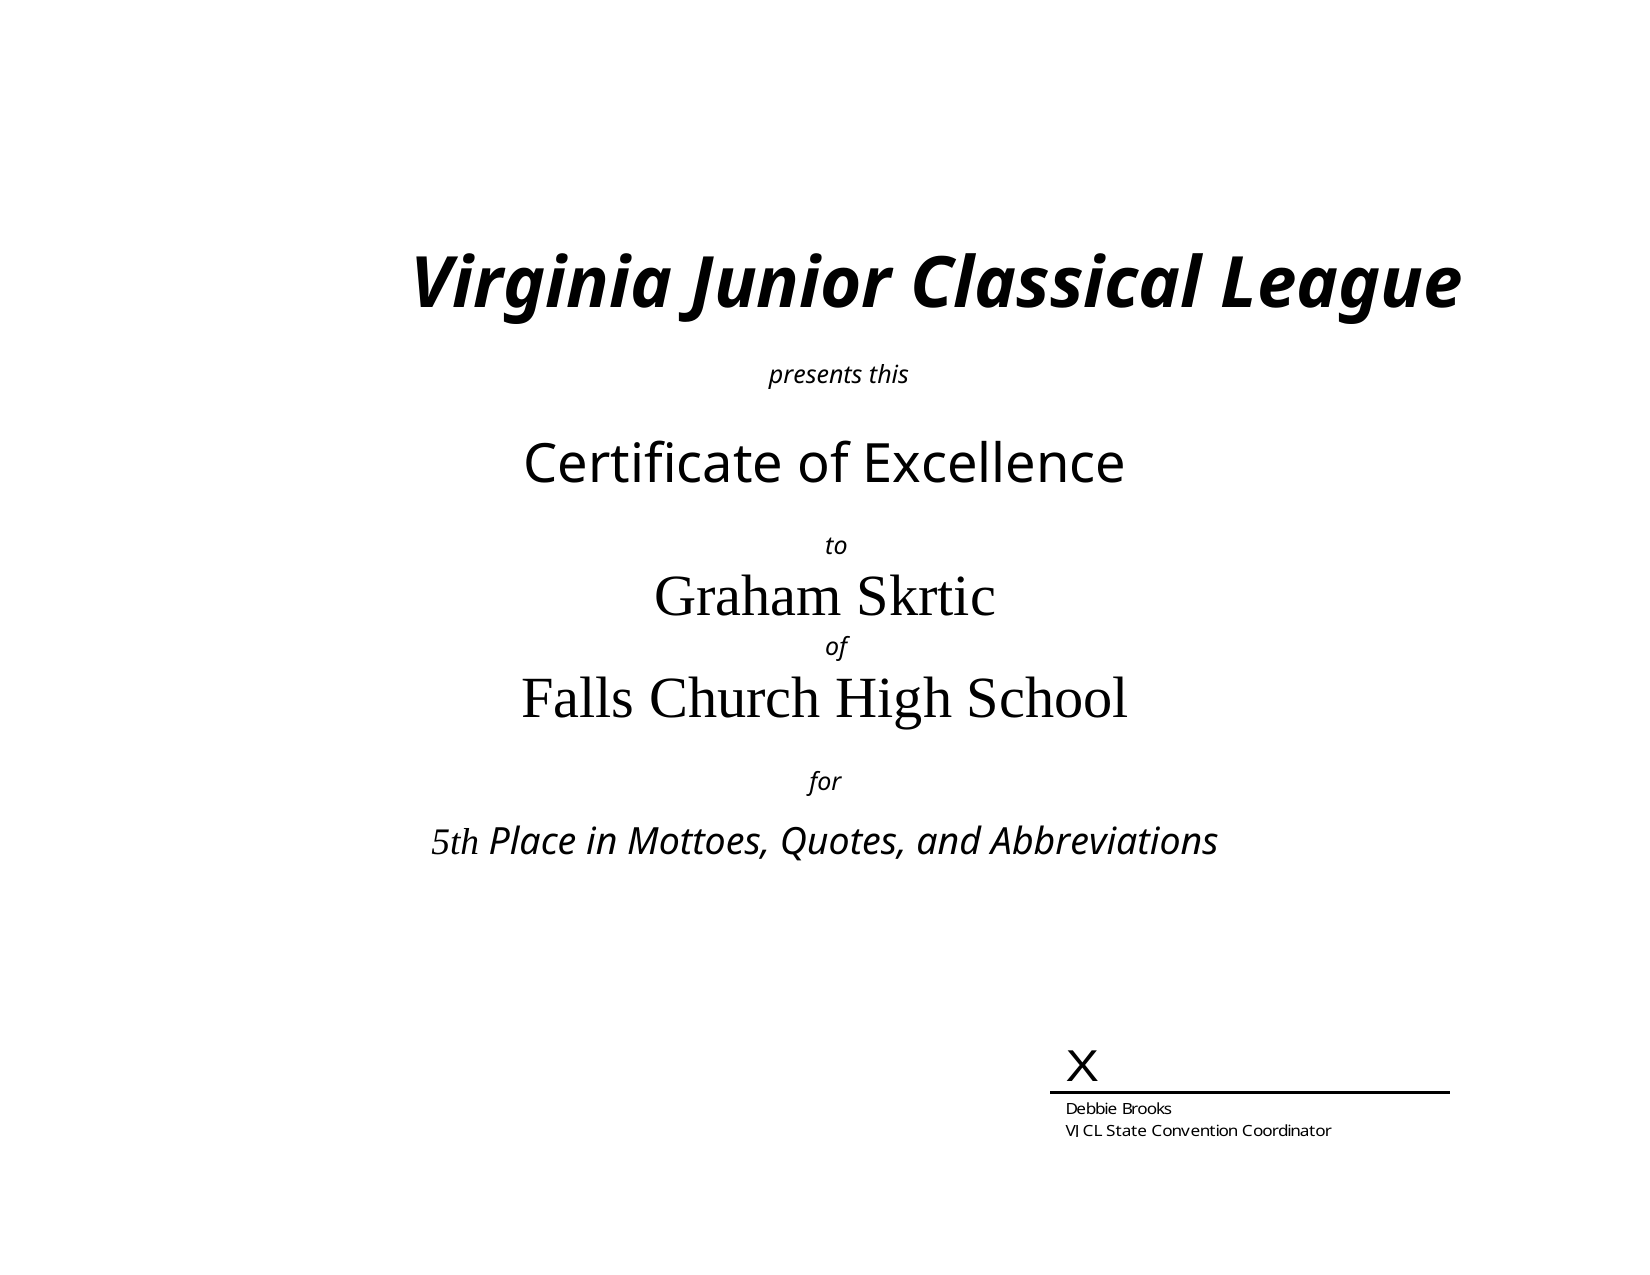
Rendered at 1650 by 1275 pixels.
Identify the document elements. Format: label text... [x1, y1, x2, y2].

text of [150, 628, 1500, 662]
text 5th Place in Mottoes, Quotes, and Abbreviations [150, 814, 1500, 865]
text Virginia Junior Classical League [375, 231, 1500, 328]
text to [600, 527, 1500, 561]
text Falls Church High School [150, 662, 1500, 729]
text Certificate of Excellence [150, 425, 1500, 498]
text Graham Skrtic [150, 561, 1500, 628]
text presents this [150, 357, 1500, 391]
text for [150, 763, 1500, 797]
